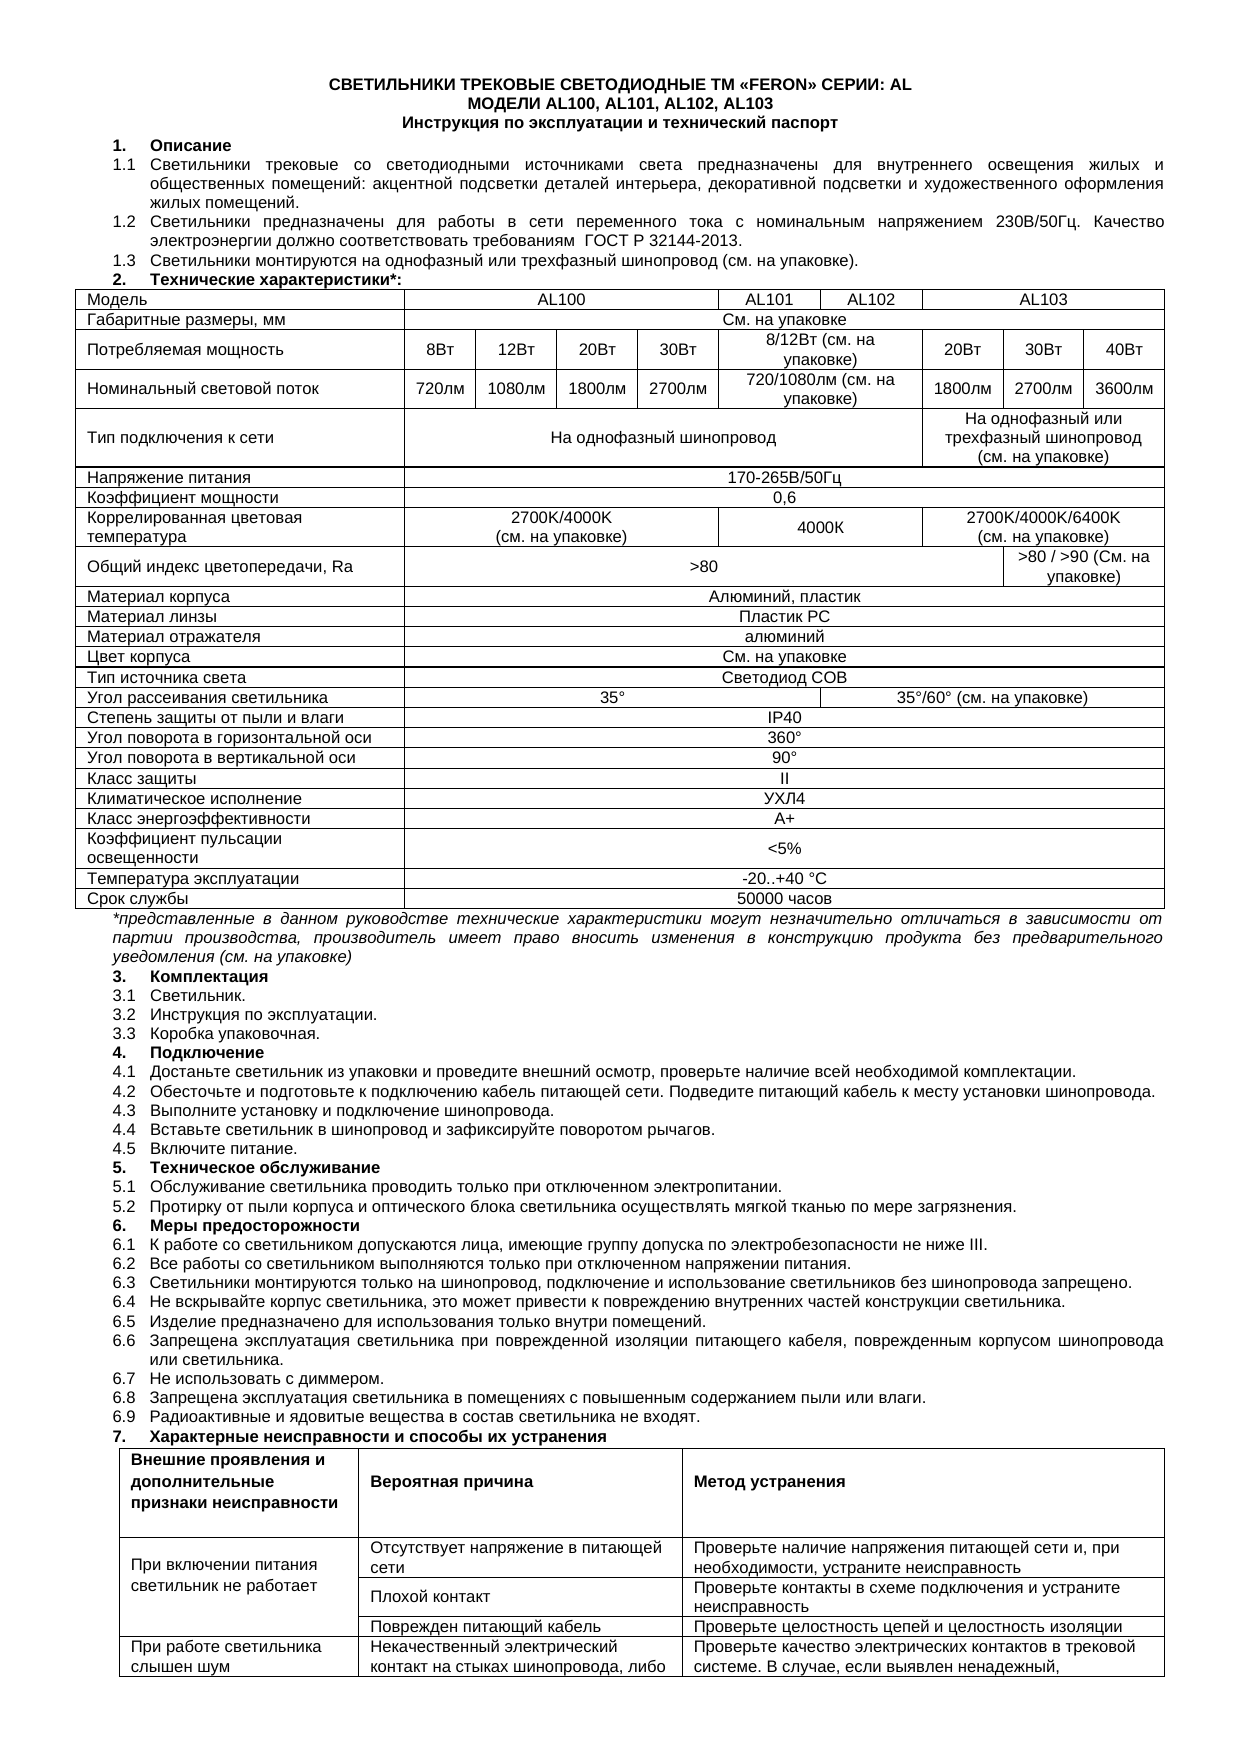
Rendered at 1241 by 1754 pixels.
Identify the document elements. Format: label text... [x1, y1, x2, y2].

table_cell 30Вт [638, 330, 718, 368]
table_cell 4000К [719, 508, 922, 546]
list Протирку от пыли корпуса и оптического блока светильника осуществлять мягкой тканью по мере загрязнения. [112, 1196, 1165, 1216]
table_cell См. на упаковке [405, 647, 1164, 666]
table_cell Тип источника света [76, 668, 404, 687]
table_cell 170-265В/50Гц [405, 468, 1164, 487]
list К работе со светильником допускаются лица, имеющие группу допуска по электробезопасности не ниже III. [112, 1235, 1165, 1254]
list Радиоактивные и ядовитые вещества в состав светильника не входят. [112, 1407, 1165, 1426]
table_cell Угол рассеивания светильника [76, 688, 404, 707]
table_cell См. на упаковке [405, 310, 1164, 329]
table_cell 8Вт [405, 330, 475, 368]
list Обслуживание светильника проводить только при отключенном электропитании. [112, 1177, 1165, 1196]
table_cell А+ [405, 809, 1164, 828]
list Достаньте светильник из упаковки и проведите внешний осмотр, проверьте наличие всей необходимой комплектации. [112, 1062, 1165, 1081]
list Включите питание. [112, 1139, 1165, 1158]
table_header AL100 [405, 290, 718, 309]
table_cell II [405, 769, 1164, 788]
table_cell 20Вт [557, 330, 637, 368]
table_cell При включении питания светильник не работает [120, 1538, 358, 1636]
list Обесточьте и подготовьте к подключению кабель питающей сети. Подведите питающий кабель к месту установки шинопровода. [112, 1081, 1165, 1101]
table_cell <5% [405, 829, 1164, 867]
table_cell 2700лм [638, 370, 718, 408]
table_cell 2700K/4000K/6400K (см. на упаковке) [923, 508, 1164, 546]
table_cell На однофазный или трехфазный шинопровод (см. на упаковке) [923, 409, 1164, 466]
table_cell 1800лм [557, 370, 637, 408]
table_cell Угол поворота в вертикальной оси [76, 748, 404, 767]
table_cell Потребляемая мощность [76, 330, 404, 368]
table_cell Материал линзы [76, 607, 404, 626]
list Светильники предназначены для работы в сети переменного тока с номинальным напряжением 230В/50Гц. Качество электроэнергии должно соответствовать требованиям ГОСТ Р 32144-2013. [112, 212, 1165, 250]
table_cell На однофазный шинопровод [405, 409, 922, 466]
list Запрещена эксплуатация светильника при поврежденной изоляции питающего кабеля, поврежденным корпусом шинопровода или светильника. [112, 1331, 1165, 1369]
table_cell 30Вт [1004, 330, 1083, 368]
table_cell Поврежден питающий кабель [359, 1617, 682, 1636]
table_cell Степень защиты от пыли и влаги [76, 708, 404, 727]
table_cell 20Вт [923, 330, 1003, 368]
text светильники трековые светодиодные ТМ «FERON» серии: AL [75, 75, 1165, 94]
table_header AL103 [923, 290, 1164, 309]
list Описание [112, 135, 1165, 154]
list Не вскрывайте корпус светильника, это может привести к повреждению внутренних частей конструкции светильника. [112, 1292, 1165, 1311]
table_cell 720лм [405, 370, 475, 408]
list Меры предосторожности [112, 1216, 1165, 1235]
text модели AL100, AL101, AL102, AL103 [75, 94, 1165, 113]
table_cell 12Вт [476, 330, 556, 368]
table_cell Класс защиты [76, 769, 404, 788]
table_cell 50000 часов [405, 889, 1164, 908]
table_cell Коэффициент мощности [76, 488, 404, 507]
table_cell алюминий [405, 627, 1164, 646]
table_cell 1080лм [476, 370, 556, 408]
table_cell Плохой контакт [359, 1578, 682, 1616]
list Не использовать с диммером. [112, 1369, 1165, 1388]
table_cell Общий индекс цветопередачи, Ra [76, 547, 404, 586]
list Инструкция по эксплуатации. [112, 1005, 1165, 1024]
table_cell Проверьте целостность цепей и целостность изоляции [683, 1617, 1164, 1636]
table_cell Проверьте наличие напряжения питающей сети и, при необходимости, устраните неисправность [683, 1538, 1164, 1577]
list Изделие предназначено для использования только внутри помещений. [112, 1311, 1165, 1331]
list *представленные в данном руководстве технические характеристики могут незначительно отличаться в зависимости от партии производства, производитель имеет право вносить изменения в конструкцию продукта без предварительного уведомления (см. на упаковке) [112, 909, 1165, 966]
table_cell Алюминий, пластик [405, 587, 1164, 606]
table_cell 35°/60° (см. на упаковке) [821, 688, 1164, 707]
table_cell Напряжение питания [76, 468, 404, 487]
list Вставьте светильник в шинопровод и зафиксируйте поворотом рычагов. [112, 1120, 1165, 1139]
table_cell IP40 [405, 708, 1164, 727]
table_header Метод устранения [683, 1449, 1164, 1537]
table_cell Температура эксплуатации [76, 869, 404, 888]
list Светильники монтируются только на шинопровод, подключение и использование светильников без шинопровода запрещено. [112, 1273, 1165, 1292]
table_cell Тип подключения к сети [76, 409, 404, 466]
list Все работы со светильником выполняются только при отключенном напряжении питания. [112, 1254, 1165, 1273]
table_cell -20..+40 °С [405, 869, 1164, 888]
table_cell 35° [405, 688, 820, 707]
table_cell 3600лм [1084, 370, 1164, 408]
list Коробка упаковочная. [112, 1024, 1165, 1043]
table_cell 0,6 [405, 488, 1164, 507]
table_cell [359, 1637, 682, 1676]
table_cell 720/1080лм (см. на упаковке) [719, 370, 922, 408]
list Техническое обслуживание [112, 1158, 1165, 1177]
table_cell 90° [405, 748, 1164, 767]
list Технические характеристики*: [112, 269, 1165, 289]
list Комплектация [112, 966, 1165, 986]
table_cell 40Вт [1084, 330, 1164, 368]
table_header AL102 [821, 290, 922, 309]
table_cell УХЛ4 [405, 789, 1164, 808]
table_cell Номинальный световой поток [76, 370, 404, 408]
table_cell Коэффициент пульсации освещенности [76, 829, 404, 867]
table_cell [120, 1637, 358, 1676]
table_cell >80 / >90 (См. на упаковке) [1004, 547, 1164, 586]
table_cell Материал корпуса [76, 587, 404, 606]
table_cell Отсутствует напряжение в питающей сети [359, 1538, 682, 1577]
list Светильники трековые со светодиодными источниками света предназначены для внутреннего освещения жилых и общественных помещений: акцентной подсветки деталей интерьера, декоративной подсветки и художественного оформления жилых помещений. [112, 154, 1165, 212]
list Запрещена эксплуатация светильника в помещениях с повышенным содержанием пыли или влаги. [112, 1388, 1165, 1407]
table_cell Коррелированная цветовая температура [76, 508, 404, 546]
text Инструкция по эксплуатации и технический паспорт [75, 113, 1165, 132]
table_cell 8/12Вт (см. на упаковке) [719, 330, 922, 368]
list Выполните установку и подключение шинопровода. [112, 1101, 1165, 1120]
table_cell Материал отражателя [76, 627, 404, 646]
table_cell Класс энергоэффективности [76, 809, 404, 828]
list Светильники монтируются на однофазный или трехфазный шинопровод (см. на упаковке). [112, 250, 1165, 269]
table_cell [683, 1637, 1164, 1676]
table_cell 2700лм [1004, 370, 1083, 408]
table_cell >80 [405, 547, 1003, 586]
list Подключение [112, 1043, 1165, 1062]
list Светильник. [112, 986, 1165, 1005]
table_header Внешние проявления и дополнительные признаки неисправности [120, 1449, 358, 1537]
table_cell Угол поворота в горизонтальной оси [76, 728, 404, 747]
table_cell Светодиод СOB [405, 668, 1164, 687]
list Характерные неисправности и способы их устранения [112, 1426, 1165, 1446]
table_cell Срок службы [76, 889, 404, 908]
table_cell Климатическое исполнение [76, 789, 404, 808]
table_cell Габаритные размеры, мм [76, 310, 404, 329]
table_header Модель [76, 290, 404, 309]
table_cell Проверьте контакты в схеме подключения и устраните неисправность [683, 1578, 1164, 1616]
table_cell Цвет корпуса [76, 647, 404, 666]
table_header Вероятная причина [359, 1449, 682, 1537]
table_cell Пластик PC [405, 607, 1164, 626]
table_header AL101 [719, 290, 820, 309]
table_cell 2700K/4000K (см. на упаковке) [405, 508, 718, 546]
table_cell 360° [405, 728, 1164, 747]
table_cell 1800лм [923, 370, 1003, 408]
